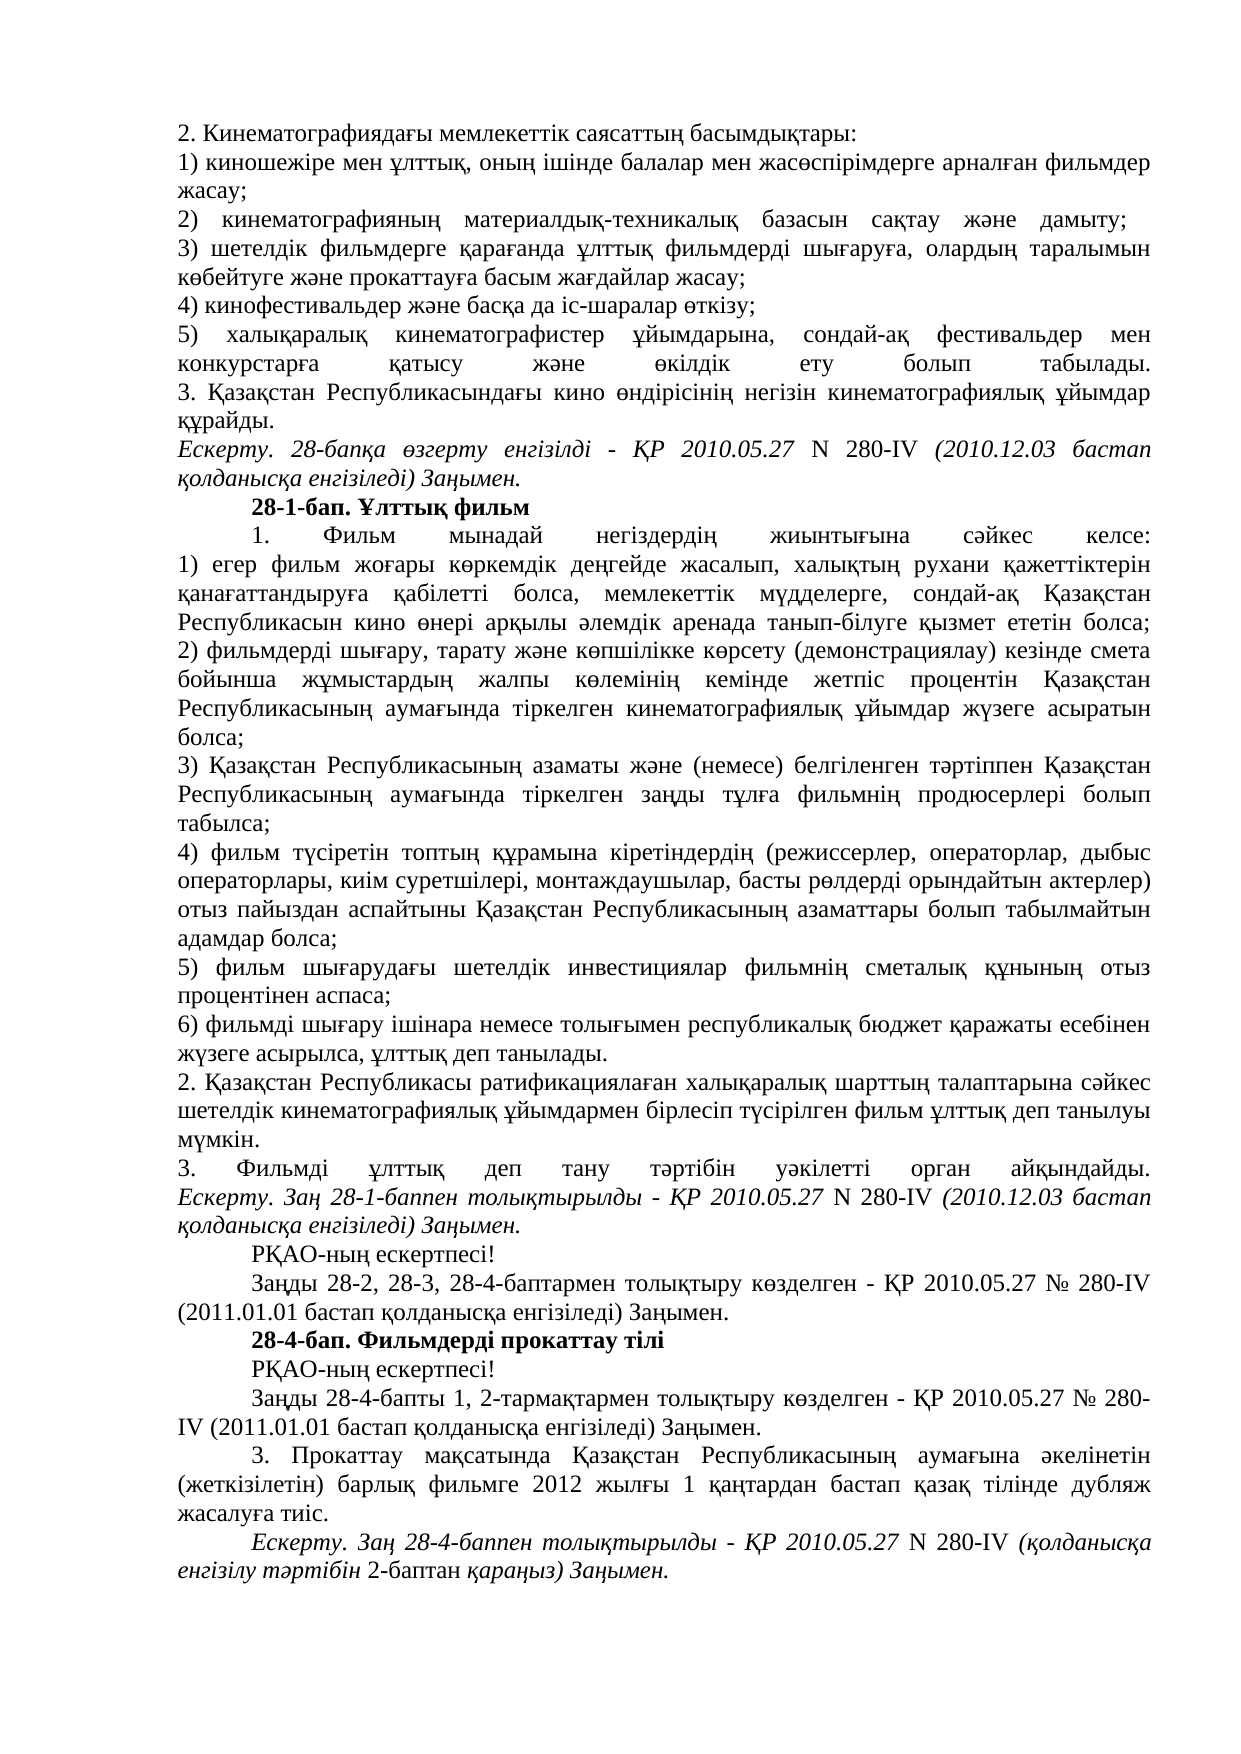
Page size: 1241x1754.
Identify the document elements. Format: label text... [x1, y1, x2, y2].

text 28-4-бап. Фильмдердi прокаттау тiлi [177, 1326, 1152, 1354]
text 5) фильм шығарудағы шетелдiк инвестициялар фильмнiң сметалық құнының отыз процентiнен аспаса; [177, 952, 1152, 1009]
text 4) кинофестивальдер және басқа да iс-шаралар өткiзу; [177, 291, 1152, 319]
text 2. Қазақстан Республикасы ратификациялаған халықаралық шарттың талаптарына сәйкес шетелдiк кинематографиялық ұйымдармен бiрлесiп түсiрiлген фильм ұлттық деп танылуы мүмкiн. 3. Фильмдi ұлттық деп тану тәртiбiн уәкiлеттi орган айқындайды. Ескерту. Заң 28-1-баппен толықтырылды - ҚР 2010.05.27 N 280-IV (2010.12.03 бастап қолданысқа енгiзiледi) Заңымен. [177, 1067, 1152, 1239]
text РҚАО-ның ескертпесi! [177, 1354, 1152, 1383]
text 1. Фильм мынадай негiздердiң жиынтығына сәйкес келсе: 1) егер фильм жоғары көркемдiк деңгейде жасалып, халықтың рухани қажеттiктерiн қанағаттандыруға қабiлеттi болса, мемлекеттiк мүдделерге, сондай-ақ Қазақстан Республикасын кино өнерi арқылы әлемдiк аренада танып-бiлуге қызмет ететiн болса; 2) фильмдердi шығару, тарату және көпшiлiкке көрсету (демонстрациялау) кезiнде смета бойынша жұмыстардың жалпы көлемiнiң кемiнде жетпiс процентiн Қазақстан Республикасының аумағында тiркелген кинематографиялық ұйымдар жүзеге асыратын болса; 3) Қазақстан Республикасының азаматы және (немесе) белгiленген тәртiппен Қазақстан Республикасының аумағында тiркелген заңды тұлға фильмнiң продюсерлерi болып табылса; 4) фильм түсiретiн топтың құрамына кiретiндердiң (режиссерлер, операторлар, дыбыс операторлары, киiм суретшiлерi, монтаждаушылар, басты рөлдердi орындайтын актерлер) отыз пайыздан аспайтыны Қазақстан Республикасының азаматтары болып табылмайтын адамдар болса; [177, 521, 1152, 952]
text РҚАО-ның ескертпесi! [177, 1239, 1152, 1268]
text 1) киношежiре мен ұлттық, оның iшiнде балалар мен жасөспiрiмдерге арналған фильмдер жасау; 2) кинематографияның материалдық-техникалық базасын сақтау және дамыту; 3) шетелдiк фильмдерге қарағанда ұлттық фильмдердi шығаруға, олардың таралымын көбейтуге және прокаттауға басым жағдайлар жасау; [177, 147, 1152, 291]
text Заңды 28-4-бапты 1, 2-тармақтармен толықтыру көзделген - ҚР 2010.05.27 № 280-IV (2011.01.01 бастап қолданысқа енгiзiледi) Заңымен. [177, 1383, 1152, 1441]
text 5) халықаралық кинематографистер ұйымдарына, сондай-ақ фестивальдер мен конкурстарға қатысу және өкiлдiк ету болып табылады. 3. Қазақстан Республикасындағы кино өндiрiсiнiң негiзiн кинематографиялық ұйымдар құрайды. Ескерту. 28-бапқа өзгерту енгiзiлдi - ҚР 2010.05.27 N 280-IV (2010.12.03 бастап қолданысқа енгiзiледi) Заңымен. [177, 319, 1152, 492]
text Заңды 28-2, 28-3, 28-4-баптармен толықтыру көзделген - ҚР 2010.05.27 № 280-IV (2011.01.01 бастап қолданысқа енгiзiледi) Заңымен. [177, 1268, 1152, 1326]
text 28-1-бап. Ұлттық фильм [177, 492, 1152, 521]
text 6) фильмдi шығару iшiнара немесе толығымен республикалық бюджет қаражаты есебiнен жүзеге асырылса, ұлттық деп танылады. [177, 1009, 1152, 1067]
text 3. Прокаттау мақсатында Қазақстан Республикасының аумағына әкелiнетiн (жеткiзiлетiн) барлық фильмге 2012 жылғы 1 қаңтардан бастап қазақ тiлiнде дубляж жасалуға тиiс. [177, 1441, 1152, 1527]
text Ескерту. Заң 28-4-баппен толықтырылды - ҚР 2010.05.27 N 280-IV (қолданысқа енгiзiлу тәртiбiн 2-баптан қараңыз) Заңымен. [177, 1527, 1152, 1584]
text 2. Кинематографиядағы мемлекеттiк саясаттың басымдықтары: [177, 118, 1152, 147]
